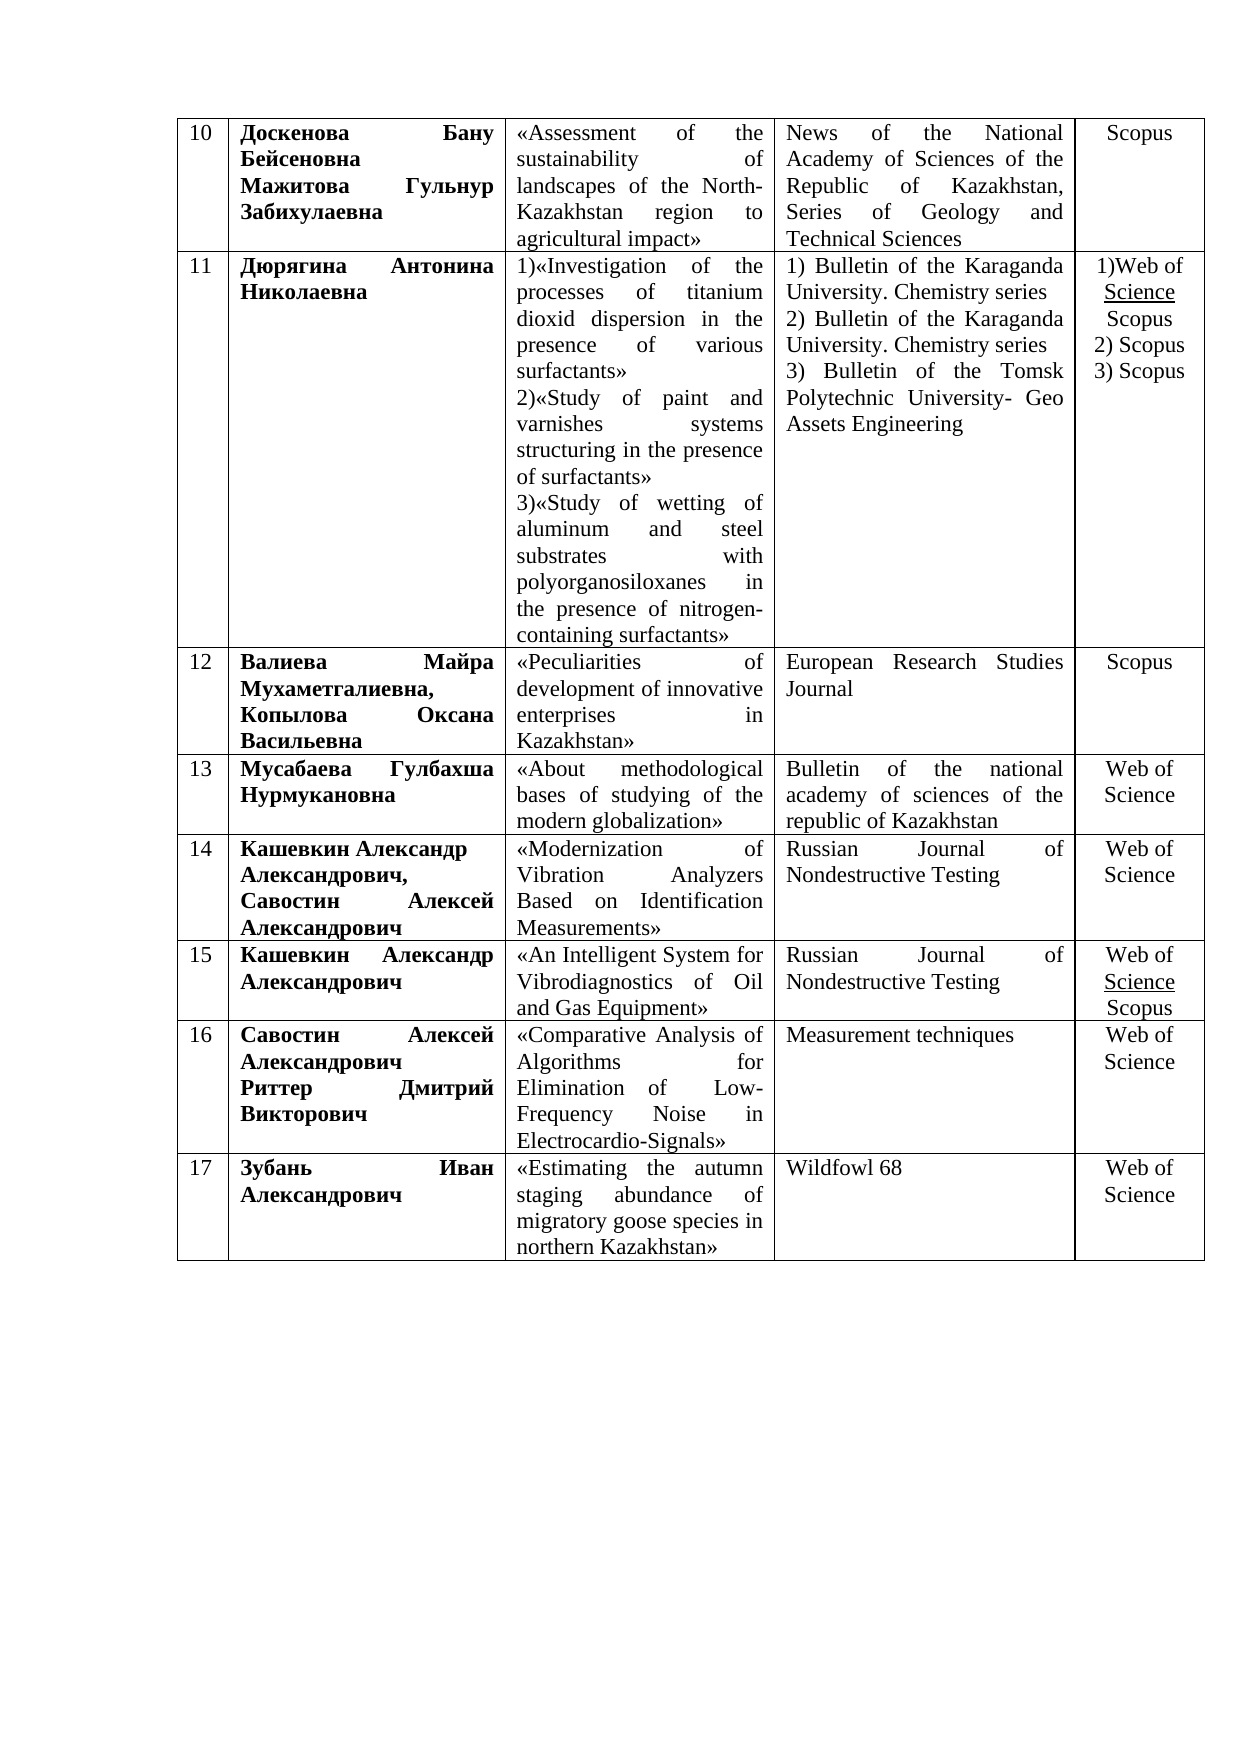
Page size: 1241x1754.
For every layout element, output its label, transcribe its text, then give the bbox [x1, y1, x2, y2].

table_cell 17 [178, 1154, 228, 1260]
table_cell «Assessment of the sustainability of landscapes of the North-Kazakhstan region to agricultural impact» [506, 119, 774, 251]
table_cell News of the National Academy of Sciences of the Republic of Kazakhstan, Series of Geology and Technical Sciences [775, 119, 1074, 251]
table_cell 10 [178, 119, 228, 251]
table_cell European Research Studies Journal [775, 648, 1074, 754]
table_cell «Peculiarities of development of innovative enterprises in Kazakhstan» [506, 648, 774, 754]
table_cell Мусабаева Гулбахша Нурмукановна [229, 755, 505, 834]
table_cell «About methodological bases of studying of the modern globalization» [506, 755, 774, 834]
table_cell «Modernization of Vibration Analyzers Based on Identification Measurements» [506, 835, 774, 940]
table_cell «Estimating the autumn staging abundance of migratory goose species in northern Kazakhstan» [506, 1154, 774, 1260]
table_cell Web of Science Scopus [1076, 941, 1204, 1020]
table_cell Web of Science [1076, 1021, 1204, 1153]
table_cell 11 [178, 252, 228, 647]
table_cell 1)Web of Science Scopus 2) Scopus 3) Scopus [1076, 252, 1204, 647]
table_cell Доскенова Бану Бейсеновна Мажитова Гульнур Забихулаевна [229, 119, 505, 251]
table_cell Дюрягина Антонина Николаевна [229, 252, 505, 647]
table_cell 16 [178, 1021, 228, 1153]
table_cell Russian Journal of Nondestructive Testing [775, 941, 1074, 1020]
table_cell Web of Science [1076, 755, 1204, 834]
table_cell «Comparative Analysis of Algorithms for Elimination of Low-Frequency Noise in Electrocardio-Signals» [506, 1021, 774, 1153]
table_cell Валиева Майра Мухаметгалиевна, Копылова Оксана Васильевна [229, 648, 505, 754]
table_cell 13 [178, 755, 228, 834]
table_cell Russian Journal of Nondestructive Testing [775, 835, 1074, 940]
table_cell Зубань Иван Александрович [229, 1154, 505, 1260]
table_cell Кашевкин Александр Александрович, Савостин Алексей Александрович [229, 835, 505, 940]
table_cell Measurement techniques [775, 1021, 1074, 1153]
table_cell Web of Science [1076, 835, 1204, 940]
table_cell Scopus [1076, 648, 1204, 754]
table_cell «An Intelligent System for Vibrodiagnostics of Oil and Gas Equipment» [506, 941, 774, 1020]
table_cell Савостин Алексей Александрович Риттер Дмитрий Викторович [229, 1021, 505, 1153]
table_cell 1) Bulletin of the Karaganda University. Chemistry series 2) Bulletin of the Karaganda University. Chemistry series 3) Bulletin of the Tomsk Polytechnic University- Geo Assets Engineering [775, 252, 1074, 647]
table_cell 12 [178, 648, 228, 754]
table_cell Web of Science [1076, 1154, 1204, 1260]
table_cell Scopus [1076, 119, 1204, 251]
table_cell 14 [178, 835, 228, 940]
table_cell 15 [178, 941, 228, 1020]
table_cell Кашевкин Александр Александрович [229, 941, 505, 1020]
table_cell Bulletin of the national academy of sciences of the republic of Kazakhstan [775, 755, 1074, 834]
table_cell Wildfowl 68 [775, 1154, 1074, 1260]
table_cell 1)«Investigation of the processes of titanium dioxid dispersion in the presence of various surfactants» 2)«Study of paint and varnishes systems structuring in the presence of surfactants» 3)«Study of wetting of aluminum and steel substrates with polyorganosiloxanes in the presence of nitrogen-containing surfactants» [506, 252, 774, 647]
